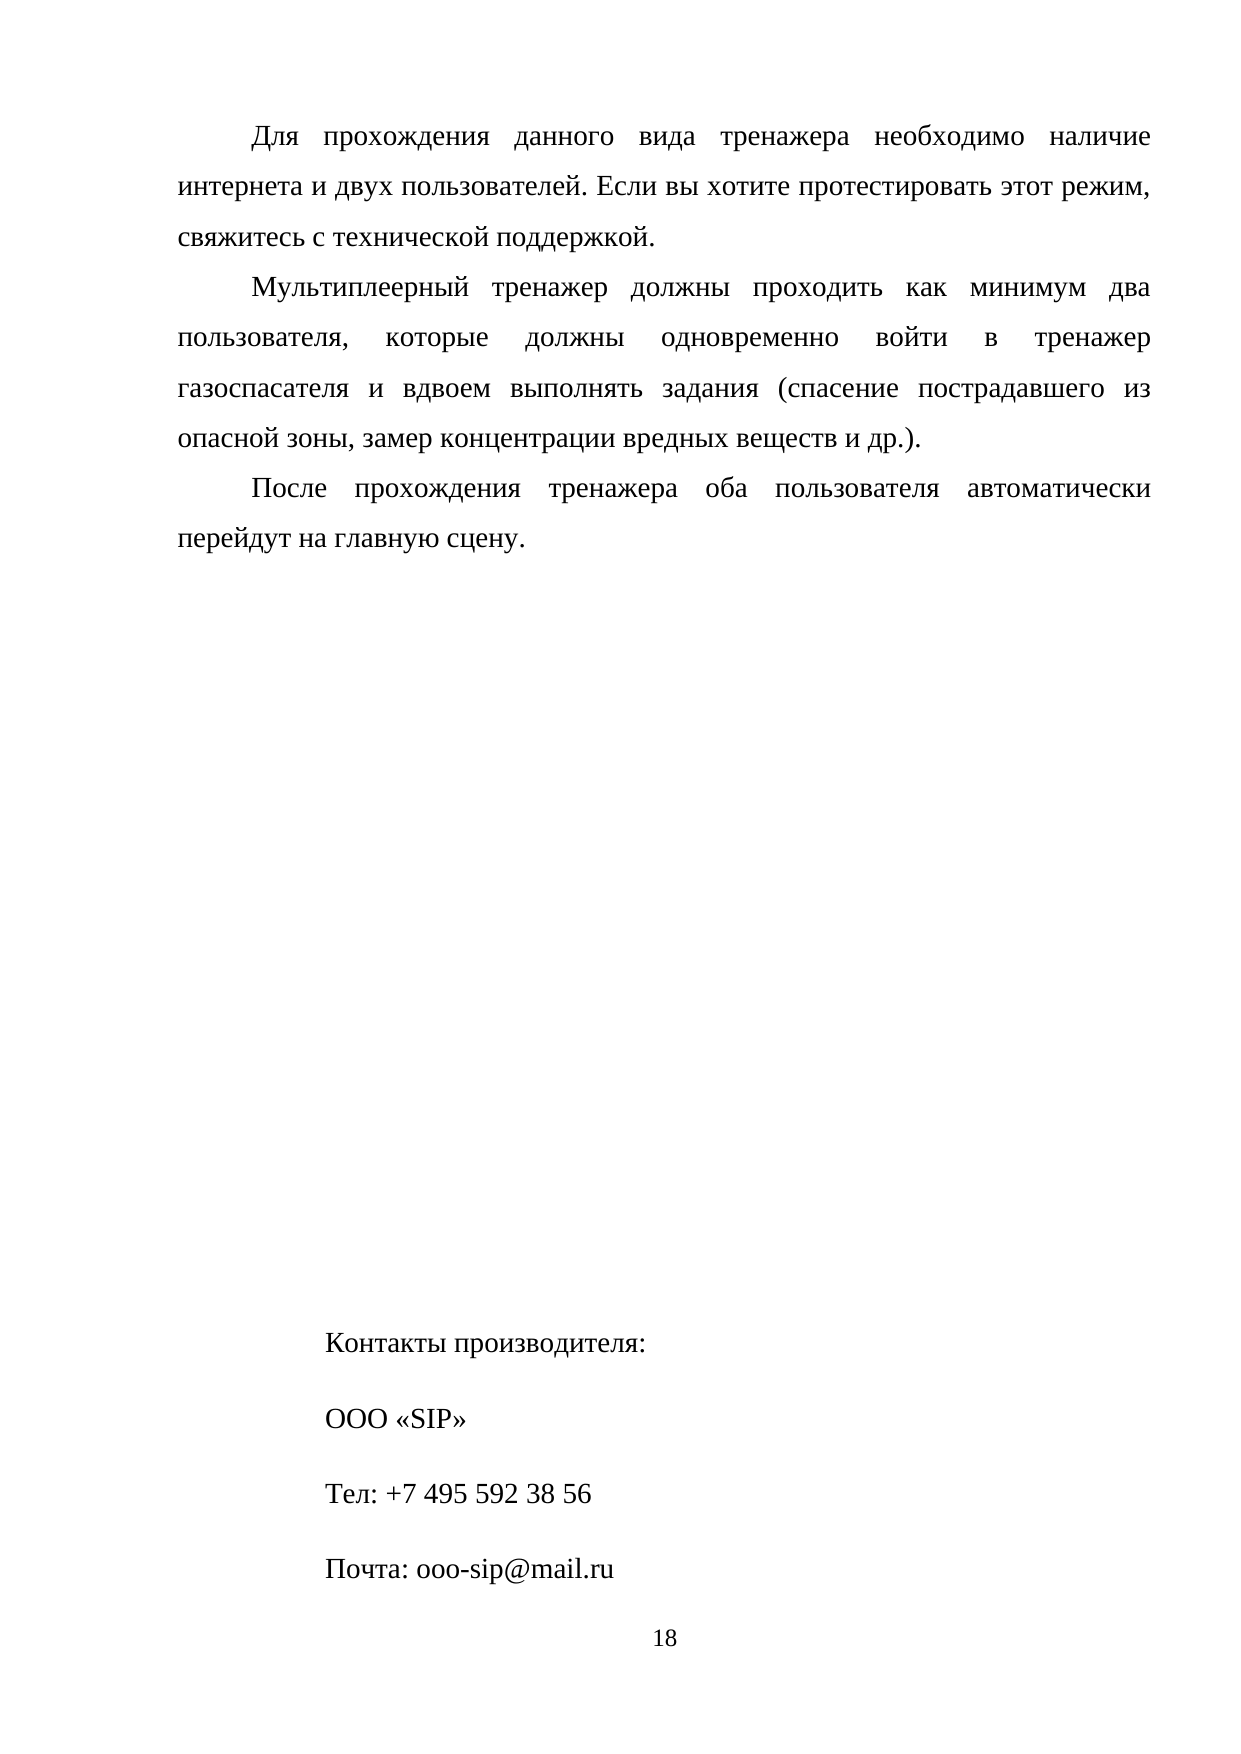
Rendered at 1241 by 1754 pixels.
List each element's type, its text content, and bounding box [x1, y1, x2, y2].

text Для прохождения данного вида тренажера необходимо наличие интернета и двух пользователей. Если вы хотите протестировать этот режим, свяжитесь с технической поддержкой. [177, 118, 1152, 252]
text После прохождения тренажера оба пользователя автоматически перейдут на главную сцену. [177, 470, 1152, 554]
text Тел: +7 495 592 38 56 [177, 1476, 1152, 1510]
text Почта: ooo-sip@mail.ru [177, 1552, 1152, 1585]
text Контакты производителя: [251, 1326, 1152, 1359]
text ООО «SIP» [177, 1401, 1152, 1434]
text Мультиплеерный тренажер должны проходить как минимум два пользователя, которые должны одновременно войти в тренажер газоспасателя и вдвоем выполнять задания (спасение пострадавшего из опасной зоны, замер концентрации вредных веществ и др.). [177, 269, 1152, 453]
